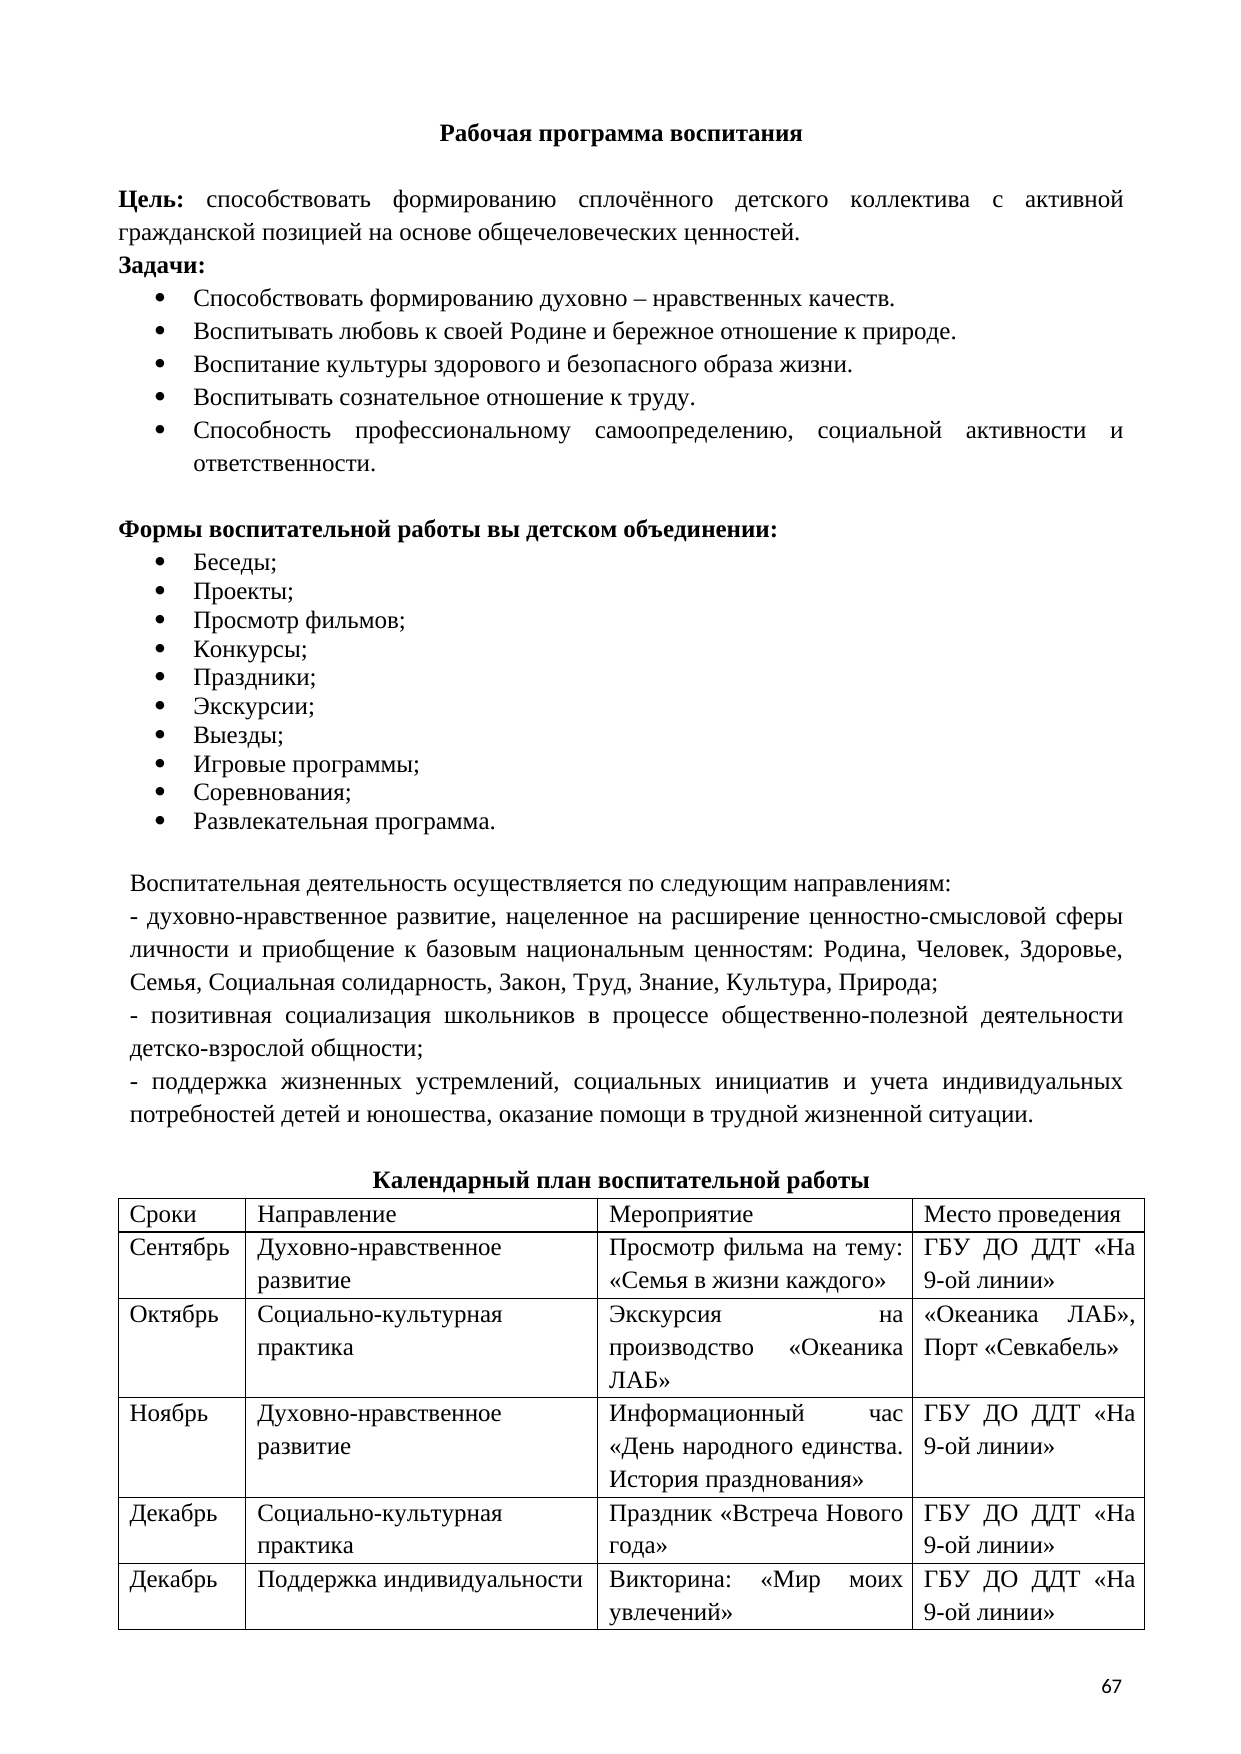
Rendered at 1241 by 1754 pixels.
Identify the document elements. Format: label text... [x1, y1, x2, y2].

list Воспитывать сознательное отношение к труду. [156, 382, 1124, 411]
list Экскурсии; [156, 691, 1122, 720]
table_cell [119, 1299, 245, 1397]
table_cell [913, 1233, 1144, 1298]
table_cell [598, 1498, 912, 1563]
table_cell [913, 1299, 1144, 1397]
list Способствовать формированию духовно – нравственных качеств. [156, 283, 1124, 312]
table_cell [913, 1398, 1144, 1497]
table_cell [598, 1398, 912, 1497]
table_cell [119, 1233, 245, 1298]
list Воспитывать любовь к своей Родине и бережное отношение к природе. [156, 316, 1124, 345]
list Проекты; [156, 576, 1122, 605]
list Игровые программы; [156, 749, 1122, 777]
text Воспитательная деятельность осуществляется по следующим направлениям: [129, 868, 1124, 897]
text Цель: способствовать формированию сплочённого детского коллектива с активной гражданской позицией на основе общечеловеческих ценностей. [118, 184, 1124, 246]
text - духовно-нравственное развитие, нацеленное на расширение ценностно-смысловой сферы личности и приобщение к базовым национальным ценностям: Родина, Человек, Здоровье, Семья, Социальная солидарность, Закон, Труд, Знание, Культура, Природа; [129, 901, 1124, 996]
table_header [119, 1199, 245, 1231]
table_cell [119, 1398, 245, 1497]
text - позитивная социализация школьников в процессе общественно-полезной деятельности детско-взрослой общности; [129, 1000, 1124, 1062]
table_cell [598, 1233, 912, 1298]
list Развлекательная программа. [156, 806, 1122, 835]
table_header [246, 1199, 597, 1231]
list Выезды; [156, 720, 1122, 749]
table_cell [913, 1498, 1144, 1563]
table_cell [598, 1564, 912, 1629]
text Рабочая программа воспитания [118, 118, 1124, 147]
text - поддержка жизненных устремлений, социальных инициатив и учета индивидуальных потребностей детей и юношества, оказание помощи в трудной жизненной ситуации. [129, 1066, 1124, 1128]
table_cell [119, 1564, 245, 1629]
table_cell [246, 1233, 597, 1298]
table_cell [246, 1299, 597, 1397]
list Просмотр фильмов; [156, 605, 1122, 634]
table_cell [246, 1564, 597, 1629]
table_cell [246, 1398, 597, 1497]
text Формы воспитательной работы вы детском объединении: [118, 514, 1124, 543]
list Соревнования; [156, 777, 1122, 806]
text Задачи: [118, 250, 1124, 279]
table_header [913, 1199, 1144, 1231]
list Способность профессиональному самоопределению, социальной активности и ответственности. [156, 415, 1124, 477]
text Календарный план воспитательной работы [118, 1165, 1124, 1194]
list Конкурсы; [156, 634, 1122, 662]
list Праздники; [156, 662, 1122, 691]
list Воспитание культуры здорового и безопасного образа жизни. [156, 349, 1124, 378]
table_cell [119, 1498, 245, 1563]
list Беседы; [156, 547, 1122, 576]
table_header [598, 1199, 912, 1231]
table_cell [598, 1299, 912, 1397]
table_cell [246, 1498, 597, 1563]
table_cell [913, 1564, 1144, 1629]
